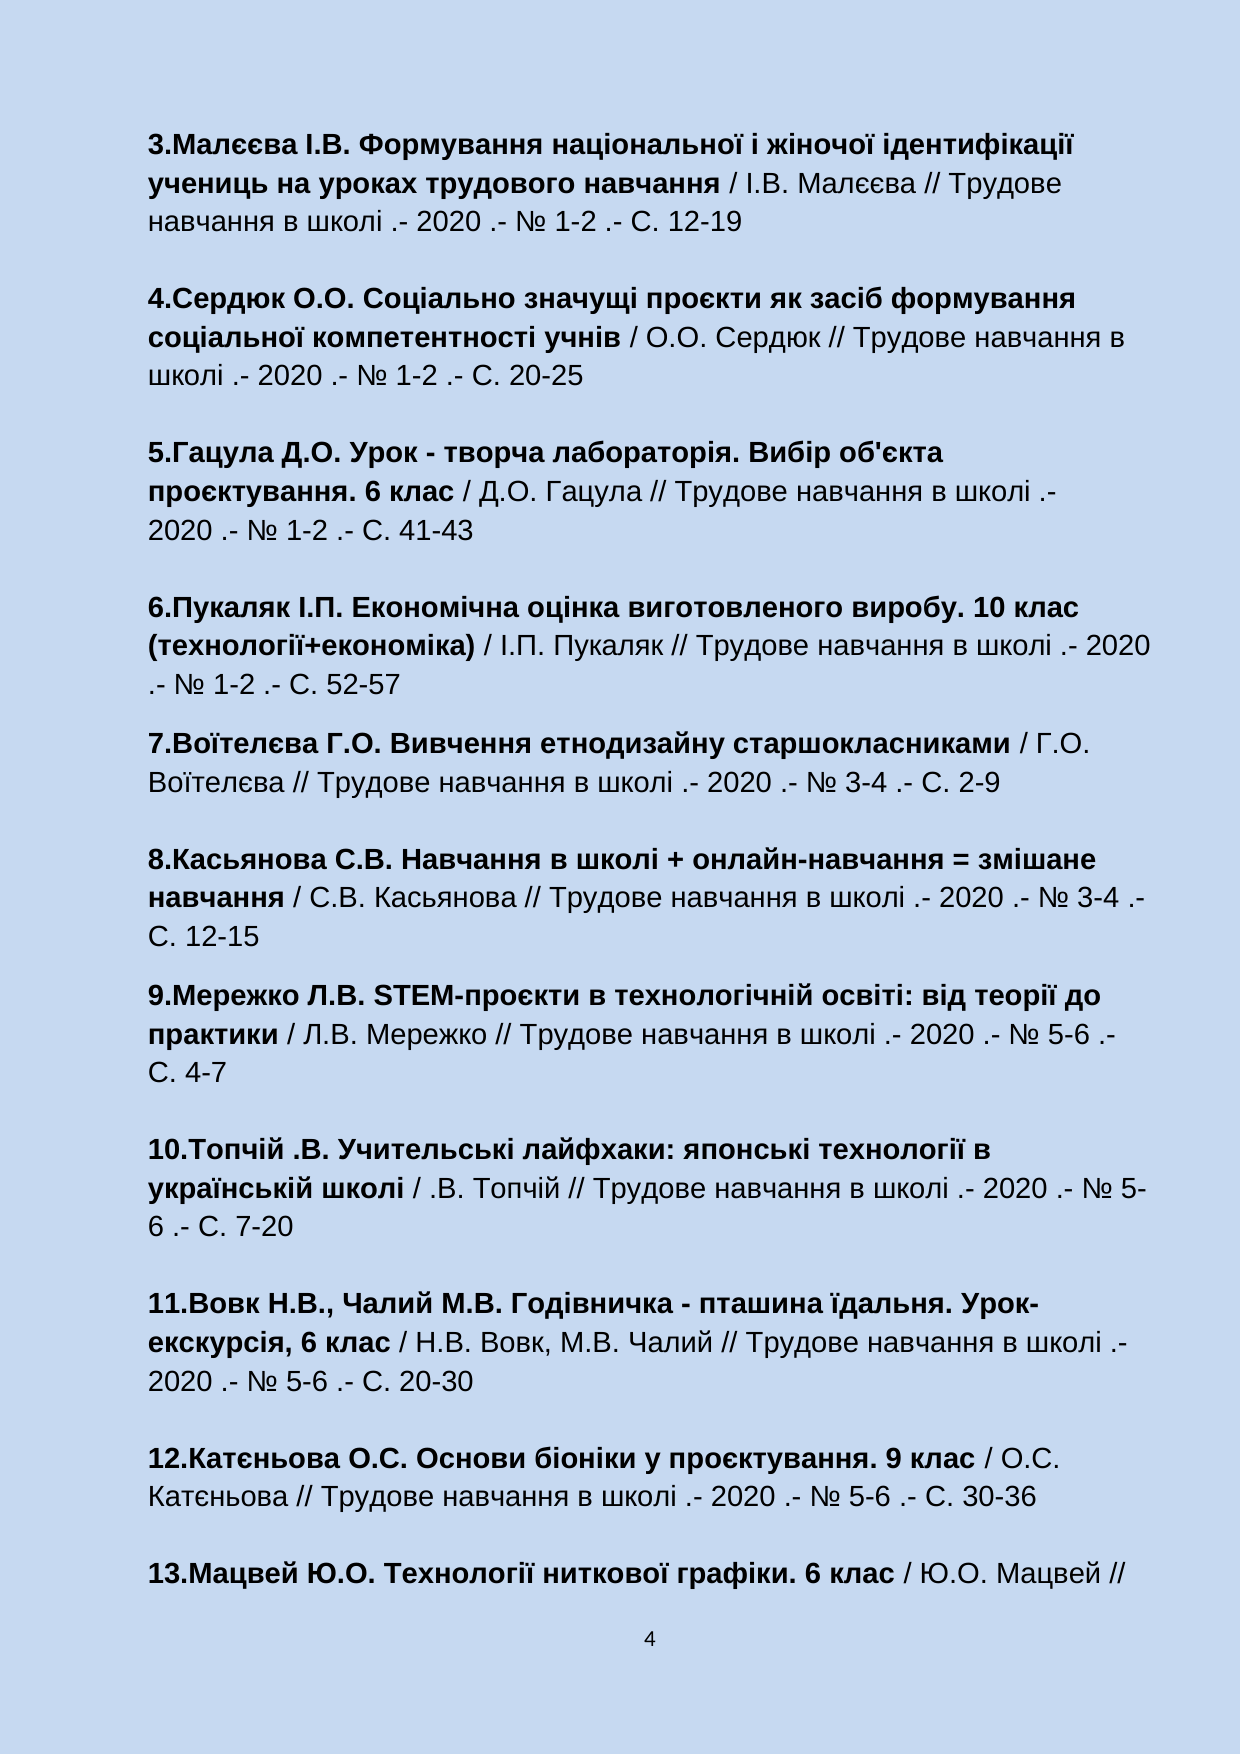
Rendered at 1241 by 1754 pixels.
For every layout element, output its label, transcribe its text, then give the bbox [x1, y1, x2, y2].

text 7.Воїтелєва Г.О. Вивчення етнодизайну старшокласниками / Г.О. Воїтелєва // Трудове навчання в школі .- 2020 .- № 3-4 .- С. 2-9 8.Касьянова С.В. Навчання в школі + онлайн-навчання = змішане навчання / С.В. Касьянова // Трудове навчання в школі .- 2020 .- № 3-4 .- С. 12-15 [148, 726, 1152, 952]
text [148, 978, 1152, 1590]
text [148, 88, 1152, 700]
